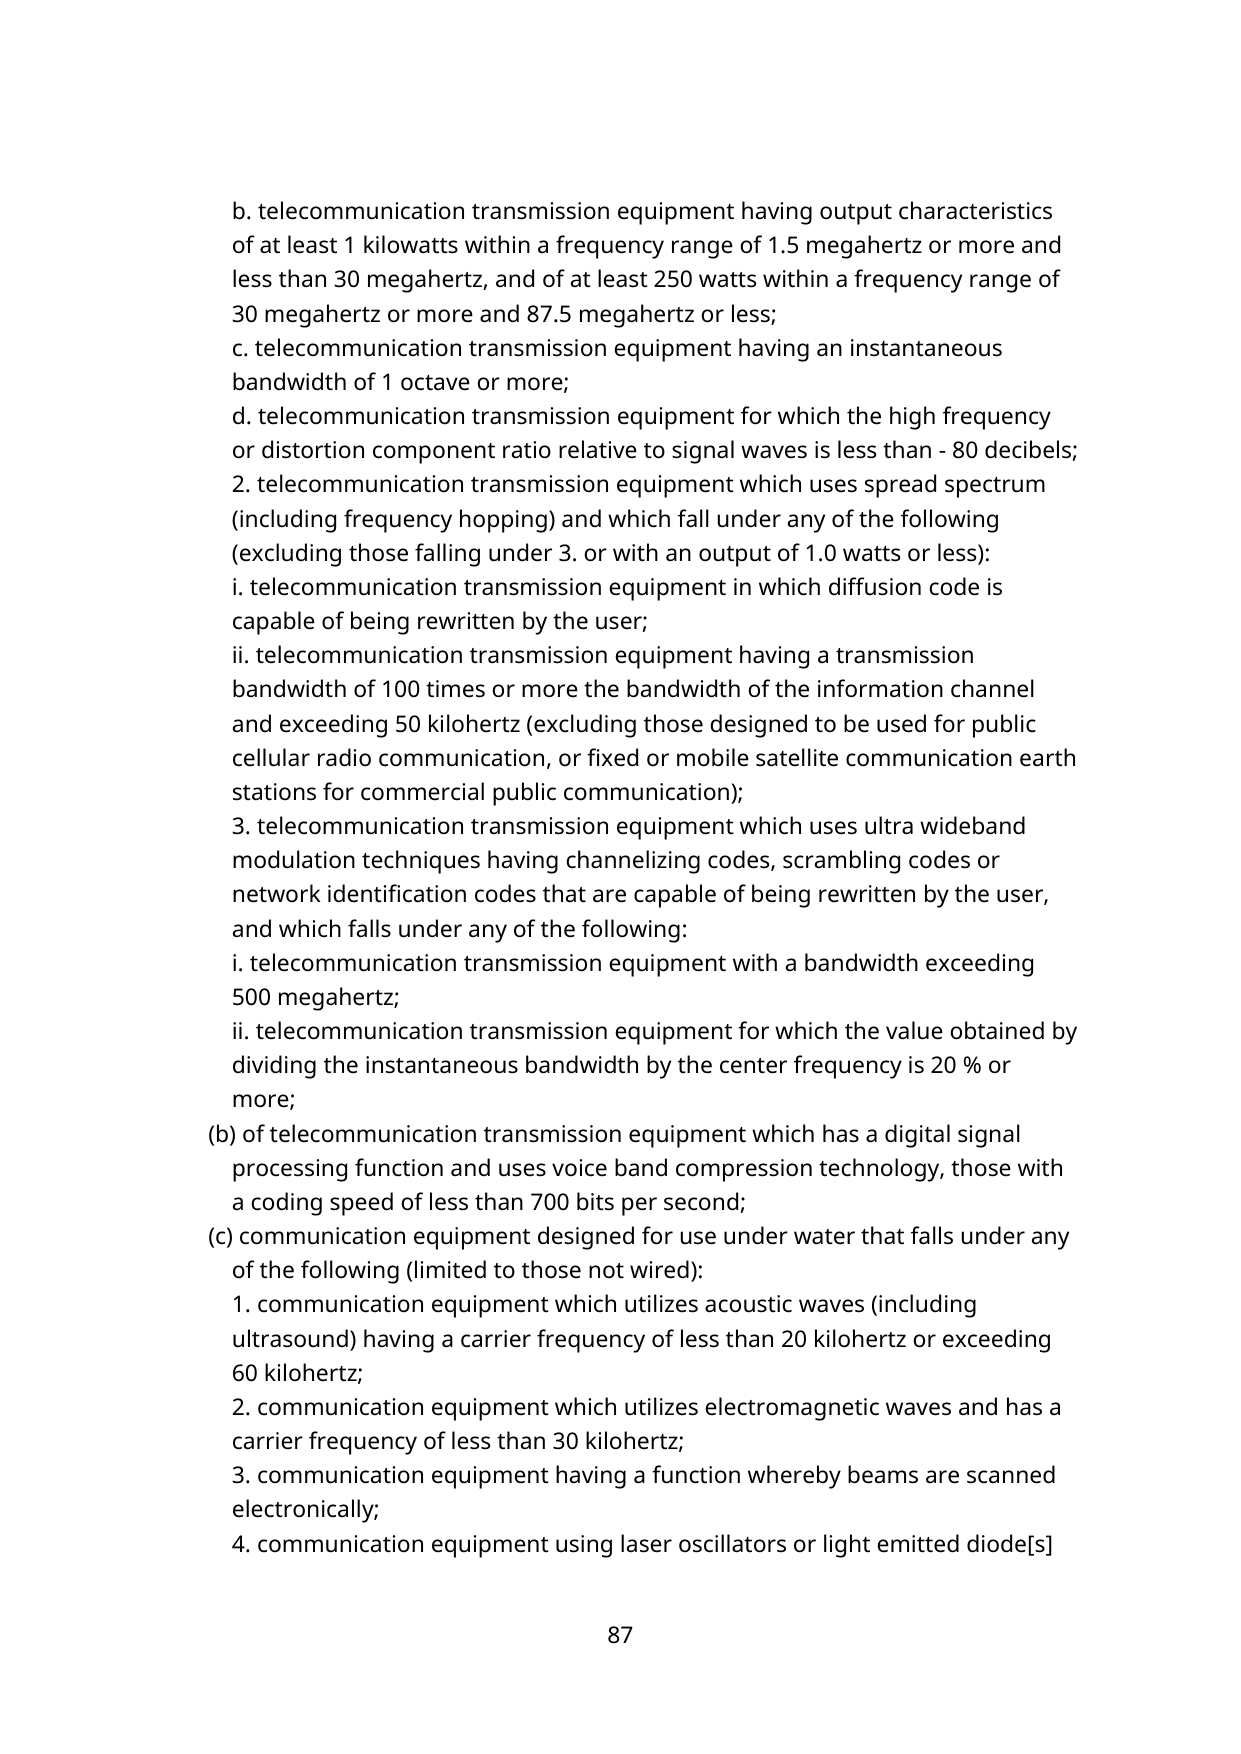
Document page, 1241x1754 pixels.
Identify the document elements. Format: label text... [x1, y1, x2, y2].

text (c) communication equipment designed for use under water that falls under any of the following (limited to those not wired): [207, 1219, 1079, 1287]
text d. telecommunication transmission equipment for which the high frequency or distortion component ratio relative to signal waves is less than - 80 decibels; [230, 399, 1079, 467]
text 3. communication equipment having a function whereby beams are scanned electronically; [230, 1458, 1079, 1526]
text ii. telecommunication transmission equipment for which the value obtained by dividing the instantaneous bandwidth by the center frequency is 20 % or more; [230, 1014, 1079, 1116]
text 3. telecommunication transmission equipment which uses ultra wideband modulation techniques having channelizing codes, scrambling codes or network identification codes that are capable of being rewritten by the user, and which falls under any of the following: [230, 809, 1079, 945]
text b. telecommunication transmission equipment having output characteristics of at least 1 kilowatts within a frequency range of 1.5 megahertz or more and less than 30 megahertz, and of at least 250 watts within a frequency range of 30 megahertz or more and 87.5 megahertz or less; [230, 194, 1079, 330]
text ii. telecommunication transmission equipment having a transmission bandwidth of 100 times or more the bandwidth of the information channel and exceeding 50 kilohertz (excluding those designed to be used for public cellular radio communication, or fixed or mobile satellite communication earth stations for commercial public communication); [230, 638, 1079, 809]
text 2. communication equipment which utilizes electromagnetic waves and has a carrier frequency of less than 30 kilohertz; [230, 1389, 1079, 1458]
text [230, 1526, 1079, 1560]
text c. telecommunication transmission equipment having an instantaneous bandwidth of 1 octave or more; [230, 330, 1079, 399]
text 1. communication equipment which utilizes acoustic waves (including ultrasound) having a carrier frequency of less than 20 kilohertz or exceeding 60 kilohertz; [230, 1287, 1079, 1389]
text (b) of telecommunication transmission equipment which has a digital signal processing function and uses voice band compression technology, those with a coding speed of less than 700 bits per second; [207, 1116, 1079, 1219]
text i. telecommunication transmission equipment with a bandwidth exceeding 500 megahertz; [230, 945, 1079, 1014]
text i. telecommunication transmission equipment in which diffusion code is capable of being rewritten by the user; [230, 569, 1079, 638]
text 2. telecommunication transmission equipment which uses spread spectrum (including frequency hopping) and which fall under any of the following (excluding those falling under 3. or with an output of 1.0 watts or less): [230, 467, 1079, 569]
